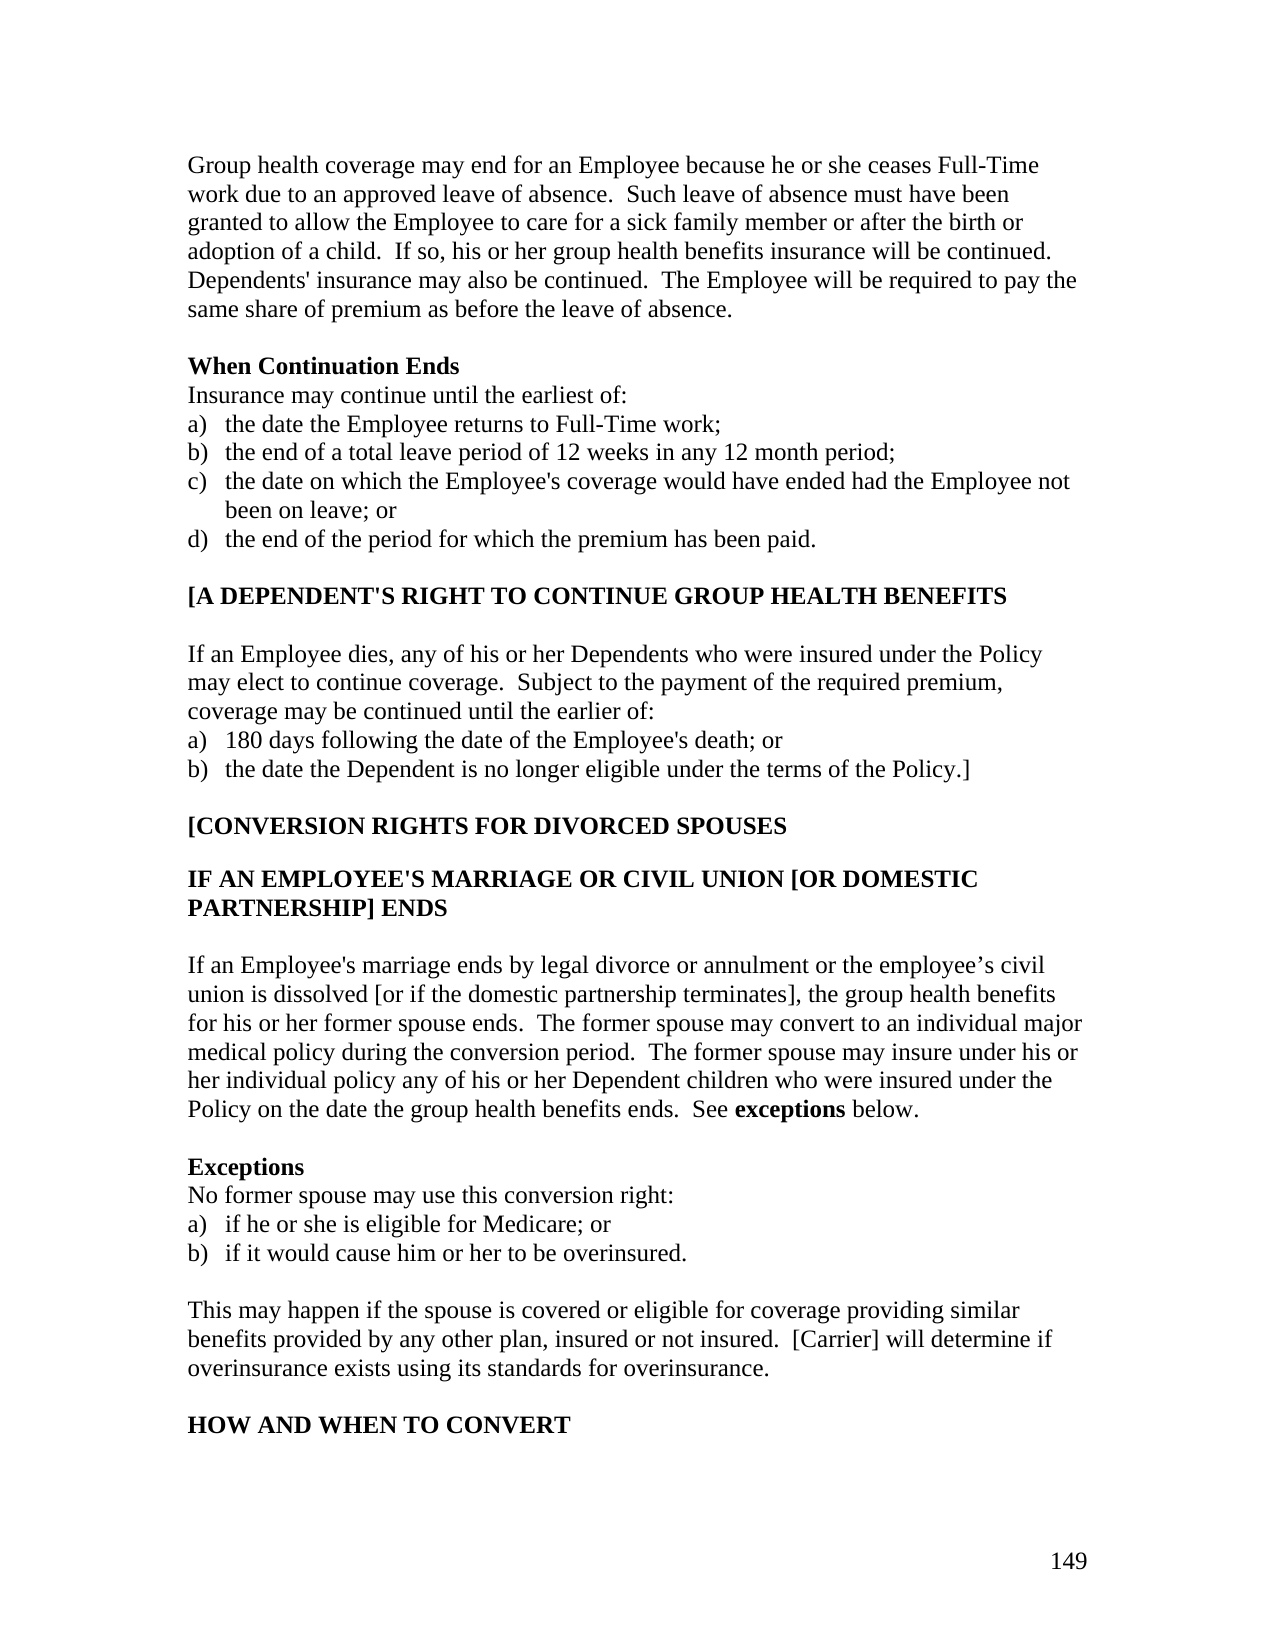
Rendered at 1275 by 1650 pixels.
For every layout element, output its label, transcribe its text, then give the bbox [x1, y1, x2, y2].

list the date the Dependent is no longer eligible under the terms of the Policy.] [187, 754, 1087, 782]
text Insurance may continue until the earliest of: [187, 380, 1087, 409]
list 180 days following the date of the Employee's death; or [187, 725, 1087, 754]
list the end of a total leave period of 12 weeks in any 12 month period; [187, 437, 1087, 466]
list if he or she is eligible for Medicare; or [187, 1209, 1087, 1238]
text HOW AND WHEN TO CONVERT [187, 1410, 1087, 1439]
list the end of the period for which the premium has been paid. [187, 524, 1087, 552]
text No former spouse may use this conversion right: [187, 1180, 1087, 1209]
text [A DEPENDENT'S RIGHT TO CONTINUE GROUP HEALTH BENEFITS [187, 581, 1087, 610]
text [CONVERSION RIGHTS FOR DIVORCED SPOUSES [187, 811, 1087, 840]
text IF AN EMPLOYEE'S MARRIAGE OR CIVIL [OR DOMESTIC PARTNERSHIP] ENDS [187, 864, 1087, 922]
text If an Employee's marriage ends by legal divorce or annulment or the employee’s civil union is dissolved [or if the domestic partnership terminates], the group health benefits for his or her former spouse ends. The former spouse may convert to an individual major medical policy during the conversion period. The former spouse may insure under his or her individual policy any of his or her Dependent children who were insured under the Policy on the date the group health benefits ends. See exceptions below. [187, 950, 1087, 1123]
text This may happen if the spouse is covered or eligible for coverage providing similar benefits provided by any other plan, insured or not insured. [Carrier] will determine if overinsurance exists using its standards for overinsurance. [187, 1295, 1087, 1382]
list the date the Employee returns to Full-Time work; [187, 409, 1087, 437]
text Group health coverage may end for an Employee because he or she ceases Full-Time work due to an approved leave of absence. Such leave of absence must have been granted to allow the Employee to care for a sick family member or after the birth or adoption of a child. If so, his or her group health benefits insurance will be continued. Dependents' insurance may also be continued. The Employee will be required to pay the same share of premium as before the leave of absence. [187, 150, 1087, 322]
text When Continuation Ends [187, 351, 1087, 380]
list if it would cause him or her to be overinsured. [187, 1238, 1087, 1267]
text If an Employee dies, any of his or her Dependents who were insured under the Policy may elect to continue coverage. Subject to the payment of the required premium, coverage may be continued until the earlier of: [187, 639, 1087, 725]
list the date on which the Employee's coverage would have ended had the Employee not been on leave; or [187, 466, 1087, 524]
text Exceptions [187, 1152, 1087, 1180]
